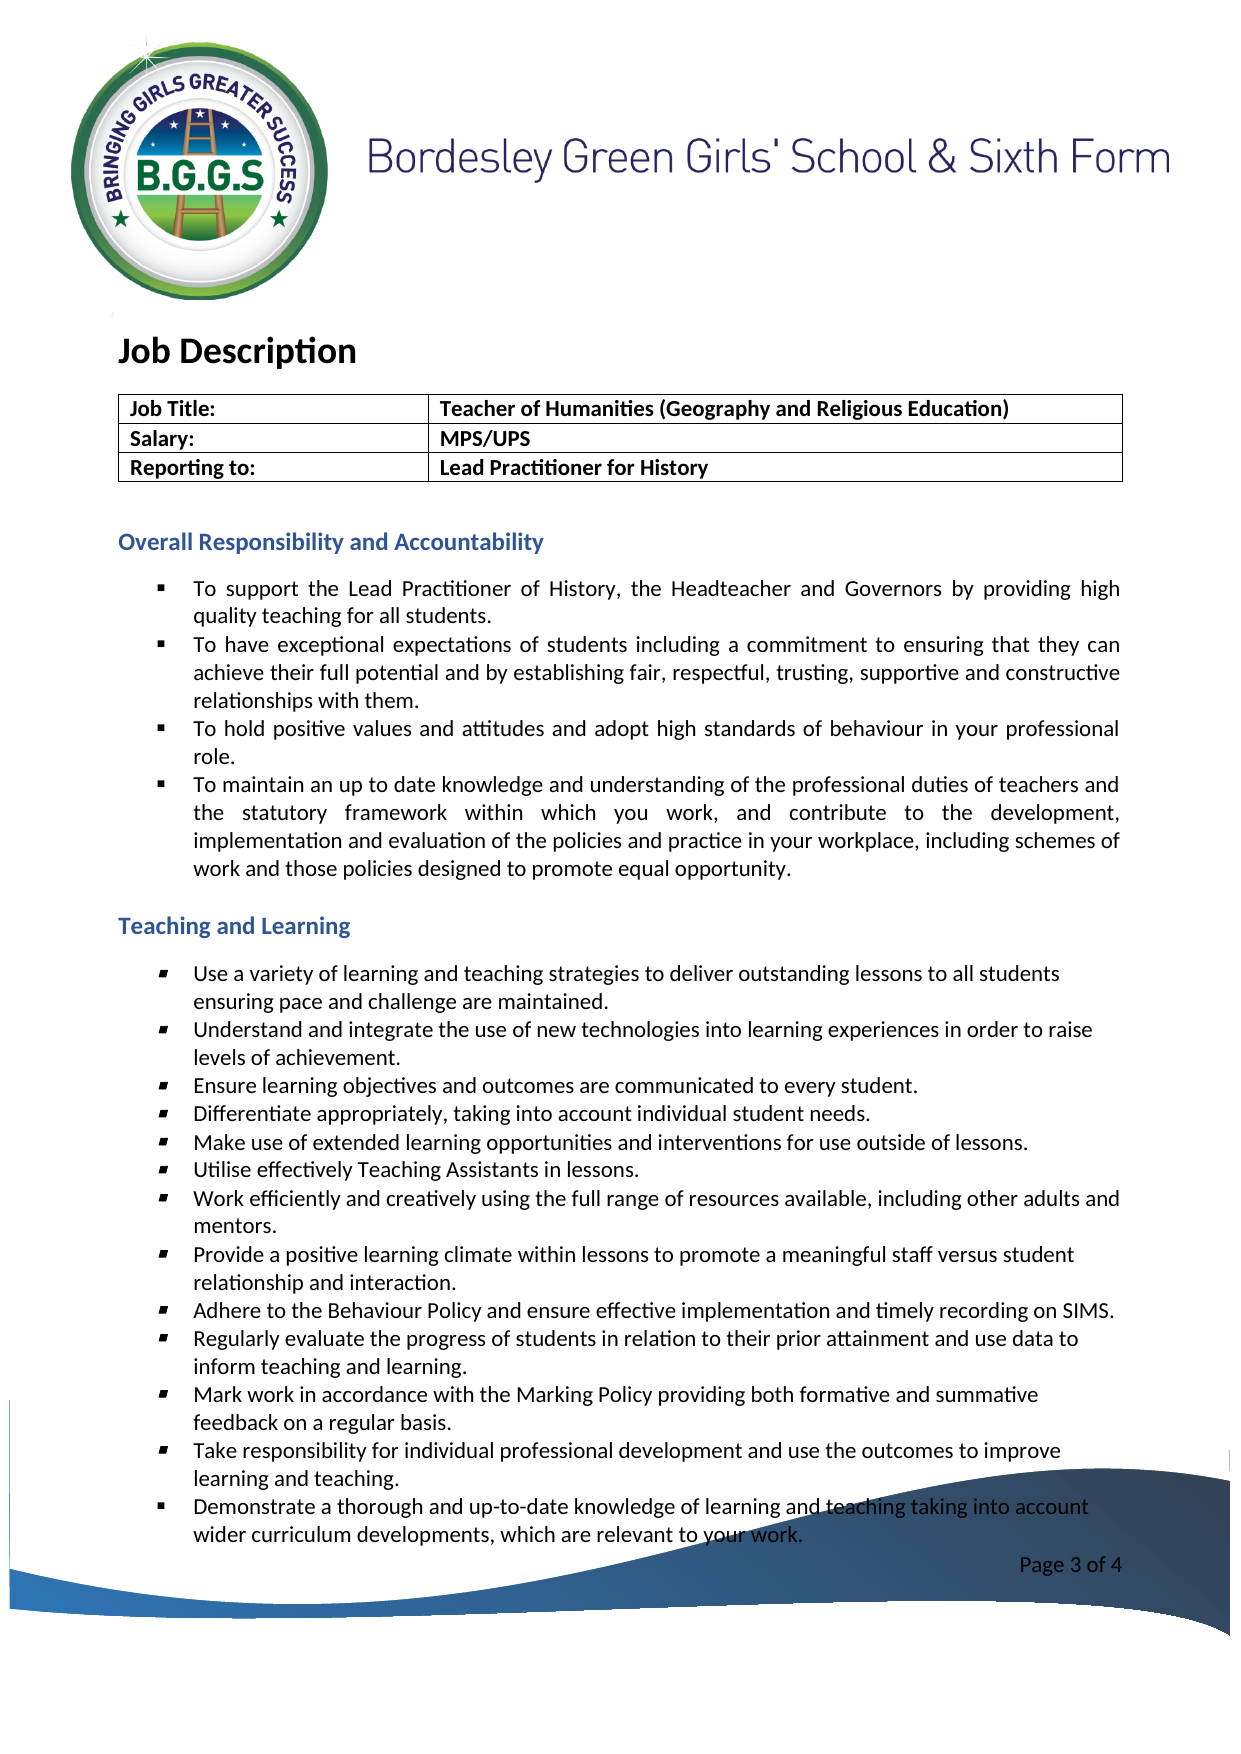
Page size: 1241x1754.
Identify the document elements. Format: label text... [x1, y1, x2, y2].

list To have exceptional expectations of students including a commitment to ensuring that they can achieve their full potential and by establishing fair, respectful, trusting, supportive and constructive relationships with them. [156, 630, 1122, 714]
list Differentiate appropriately, taking into account individual student needs. [156, 1099, 1122, 1128]
list Make use of extended learning opportunities and interventions for use outside of lessons. [156, 1128, 1122, 1156]
list To hold positive values and attitudes and adopt high standards of behaviour in your professional role. [156, 714, 1122, 770]
text Overall Responsibility and Accountability [118, 526, 1122, 557]
picture [71, 32, 1169, 331]
table_header Job Title: [119, 395, 428, 423]
table_cell Reporting to: [119, 453, 428, 481]
list Use a variety of learning and teaching strategies to deliver outstanding lessons to all students ensuring pace and challenge are maintained. [156, 959, 1122, 1016]
list Mark work in accordance with the Marking Policy providing both formative and summative feedback on a regular basis. [156, 1380, 1122, 1436]
table_header Teacher of Humanities (Geography and Religious Education) [429, 395, 1122, 423]
table_cell MPS/UPS [429, 424, 1122, 452]
text Job Description [118, 327, 1122, 373]
list Demonstrate a thorough and up-to-date knowledge of learning and teaching taking into account wider curriculum developments, which are relevant to your work. [156, 1492, 1122, 1548]
table_cell Lead Practitioner for History [429, 453, 1122, 481]
list Utilise effectively Teaching Assistants in lessons. [156, 1156, 1122, 1184]
list Work efficiently and creatively using the full range of resources available, including other adults and mentors. [156, 1184, 1122, 1240]
list Adhere to the Behaviour Policy and ensure effective implementation and timely recording on SIMS. [156, 1296, 1122, 1324]
table_cell Salary: [119, 424, 428, 452]
list Ensure learning objectives and outcomes are communicated to every student. [156, 1072, 1122, 1099]
text Teaching and Learning [118, 910, 1122, 940]
list Understand and integrate the use of new technologies into learning experiences in order to raise levels of achievement. [156, 1016, 1122, 1072]
list To support the Lead Practitioner of History, the Headteacher and Governors by providing high quality teaching for all students. [156, 574, 1122, 630]
list Provide a positive learning climate within lessons to promote a meaningful staff versus student relationship and interaction. [156, 1240, 1122, 1296]
list Regularly evaluate the progress of students in relation to their prior attainment and use data to inform teaching and learning. [156, 1324, 1122, 1380]
list To maintain an up to date knowledge and understanding of the professional duties of teachers and the statutory framework within which you work, and contribute to the development, implementation and evaluation of the policies and practice in your workplace, including schemes of work and those policies designed to promote equal opportunity. [156, 770, 1122, 882]
list Take responsibility for individual professional development and use the outcomes to improve learning and teaching. [156, 1436, 1122, 1492]
